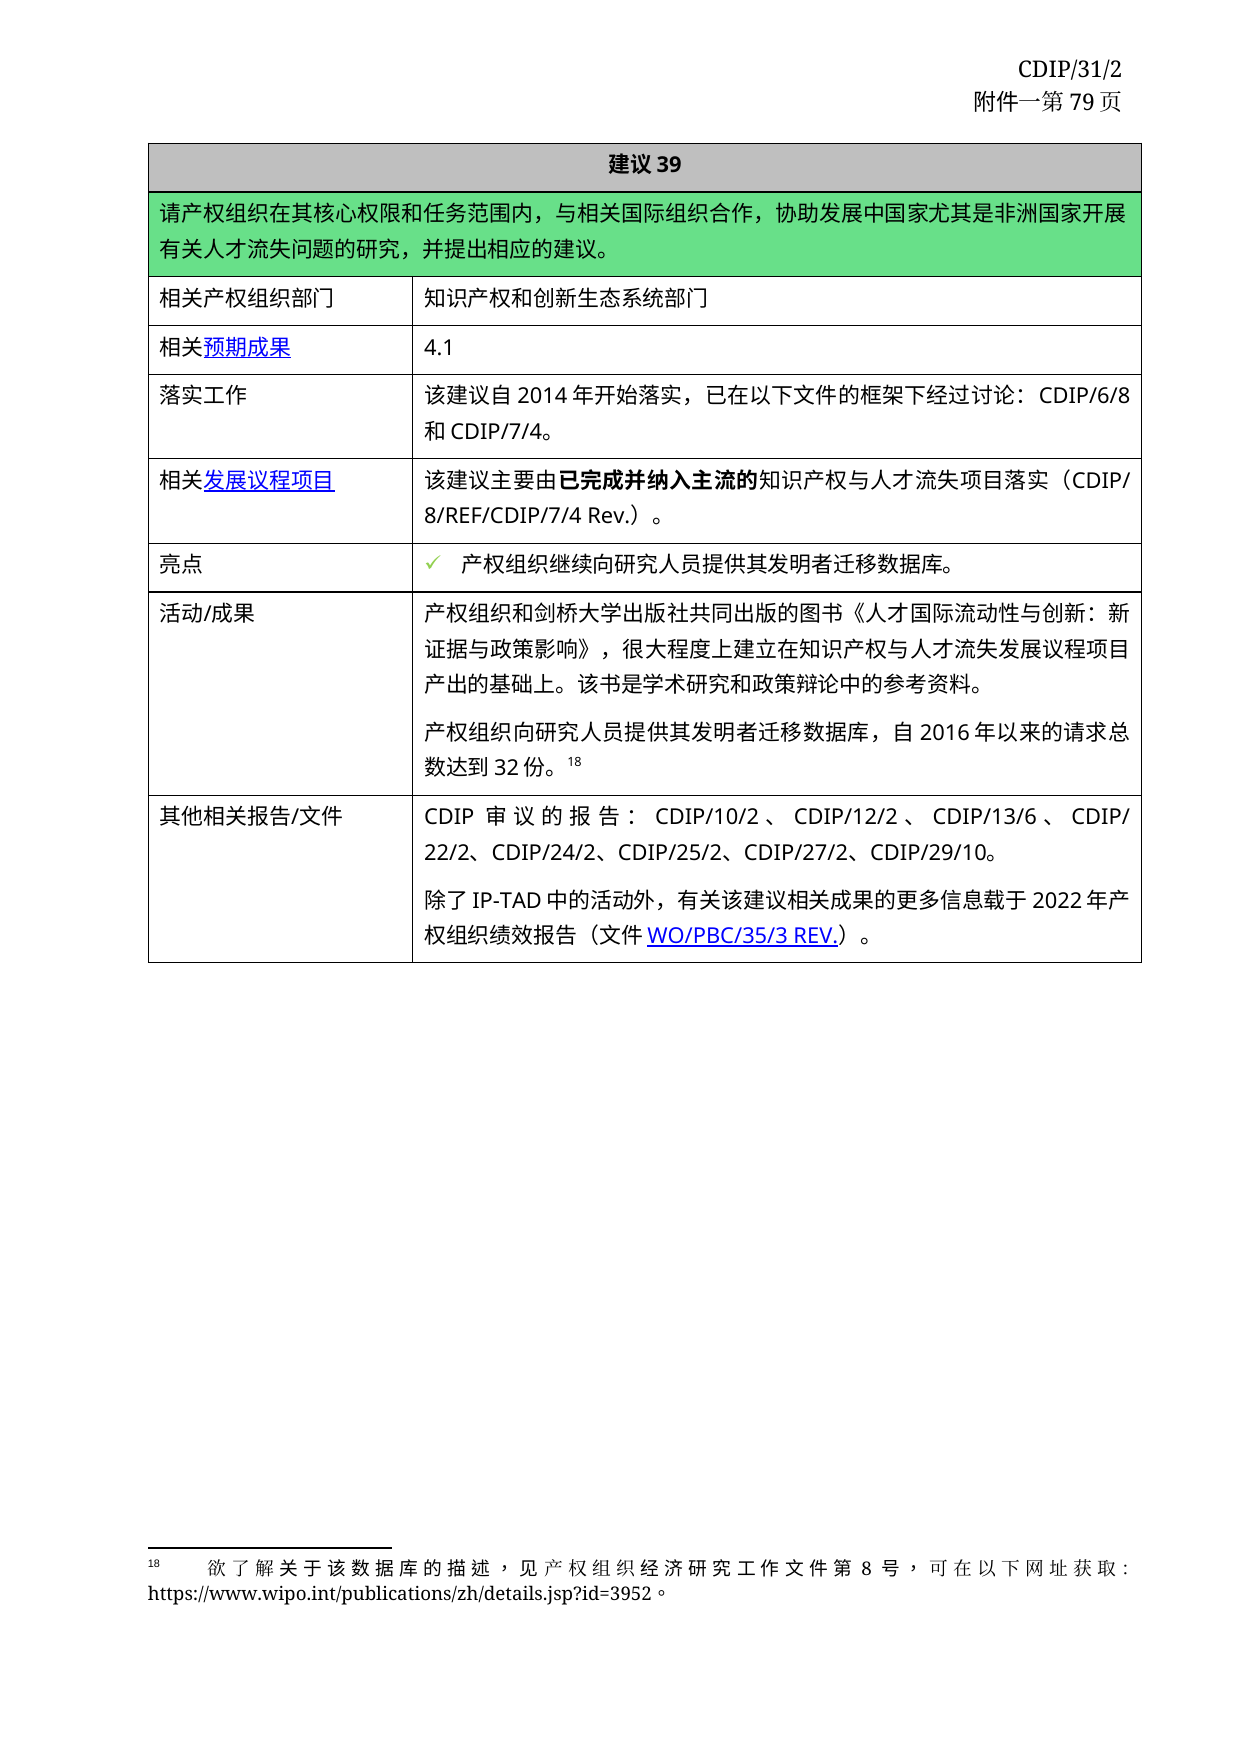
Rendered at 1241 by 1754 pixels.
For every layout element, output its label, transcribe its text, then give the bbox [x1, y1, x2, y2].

table_cell 该建议自2014年开始落实，已在以下文件的框架下经过讨论：CDIP/6/8和CDIP/7/4。 [413, 375, 1141, 458]
table_cell 其他相关报告/文件 [149, 796, 412, 962]
table_cell CDIP审议的报告：CDIP/10/2、CDIP/12/2、CDIP/13/6、CDIP/22/2、CDIP/24/2、CDIP/25/2、CDIP/27/2、CDIP/29/10。 除了IP-TAD中的活动外，有关该建议相关成果的更多信息载于2022年产权组织绩效报告（文件WO/PBC/35/3 REV.）。 [413, 796, 1141, 962]
table_cell 亮点 [149, 544, 412, 591]
table_cell 该建议主要由已完成并纳入主流的知识产权与人才流失项目落实（CDIP/8/REF/CDIP/7/4 Rev.）。 [413, 459, 1141, 542]
table_cell 知识产权和创新生态系统部门 [413, 277, 1141, 325]
table_cell 请产权组织在其核心权限和任务范围内，与相关国际组织合作，协助发展中国家尤其是非洲国家开展有关人才流失问题的研究，并提出相应的建议。 [149, 193, 1141, 276]
table_cell 落实工作 [149, 375, 412, 458]
table_cell 相关发展议程项目 [149, 459, 412, 542]
table_cell 产权组织和剑桥大学出版社共同出版的图书《人才国际流动性与创新：新证据与政策影响》，很大程度上建立在知识产权与人才流失发展议程项目产出的基础上。该书是学术研究和政策辩论中的参考资料。 产权组织向研究人员提供其发明者迁移数据库，自2016年以来的请求总数达到32份。 [413, 593, 1141, 794]
table_cell 4.1 [413, 326, 1141, 374]
table_cell 活动/成果 [149, 593, 412, 794]
table_header 建议39 [149, 144, 1141, 191]
table_cell 相关预期成果 [149, 326, 412, 374]
table_cell 产权组织继续向研究人员提供其发明者迁移数据库。 [413, 544, 1141, 591]
table_cell 相关产权组织部门 [149, 277, 412, 325]
